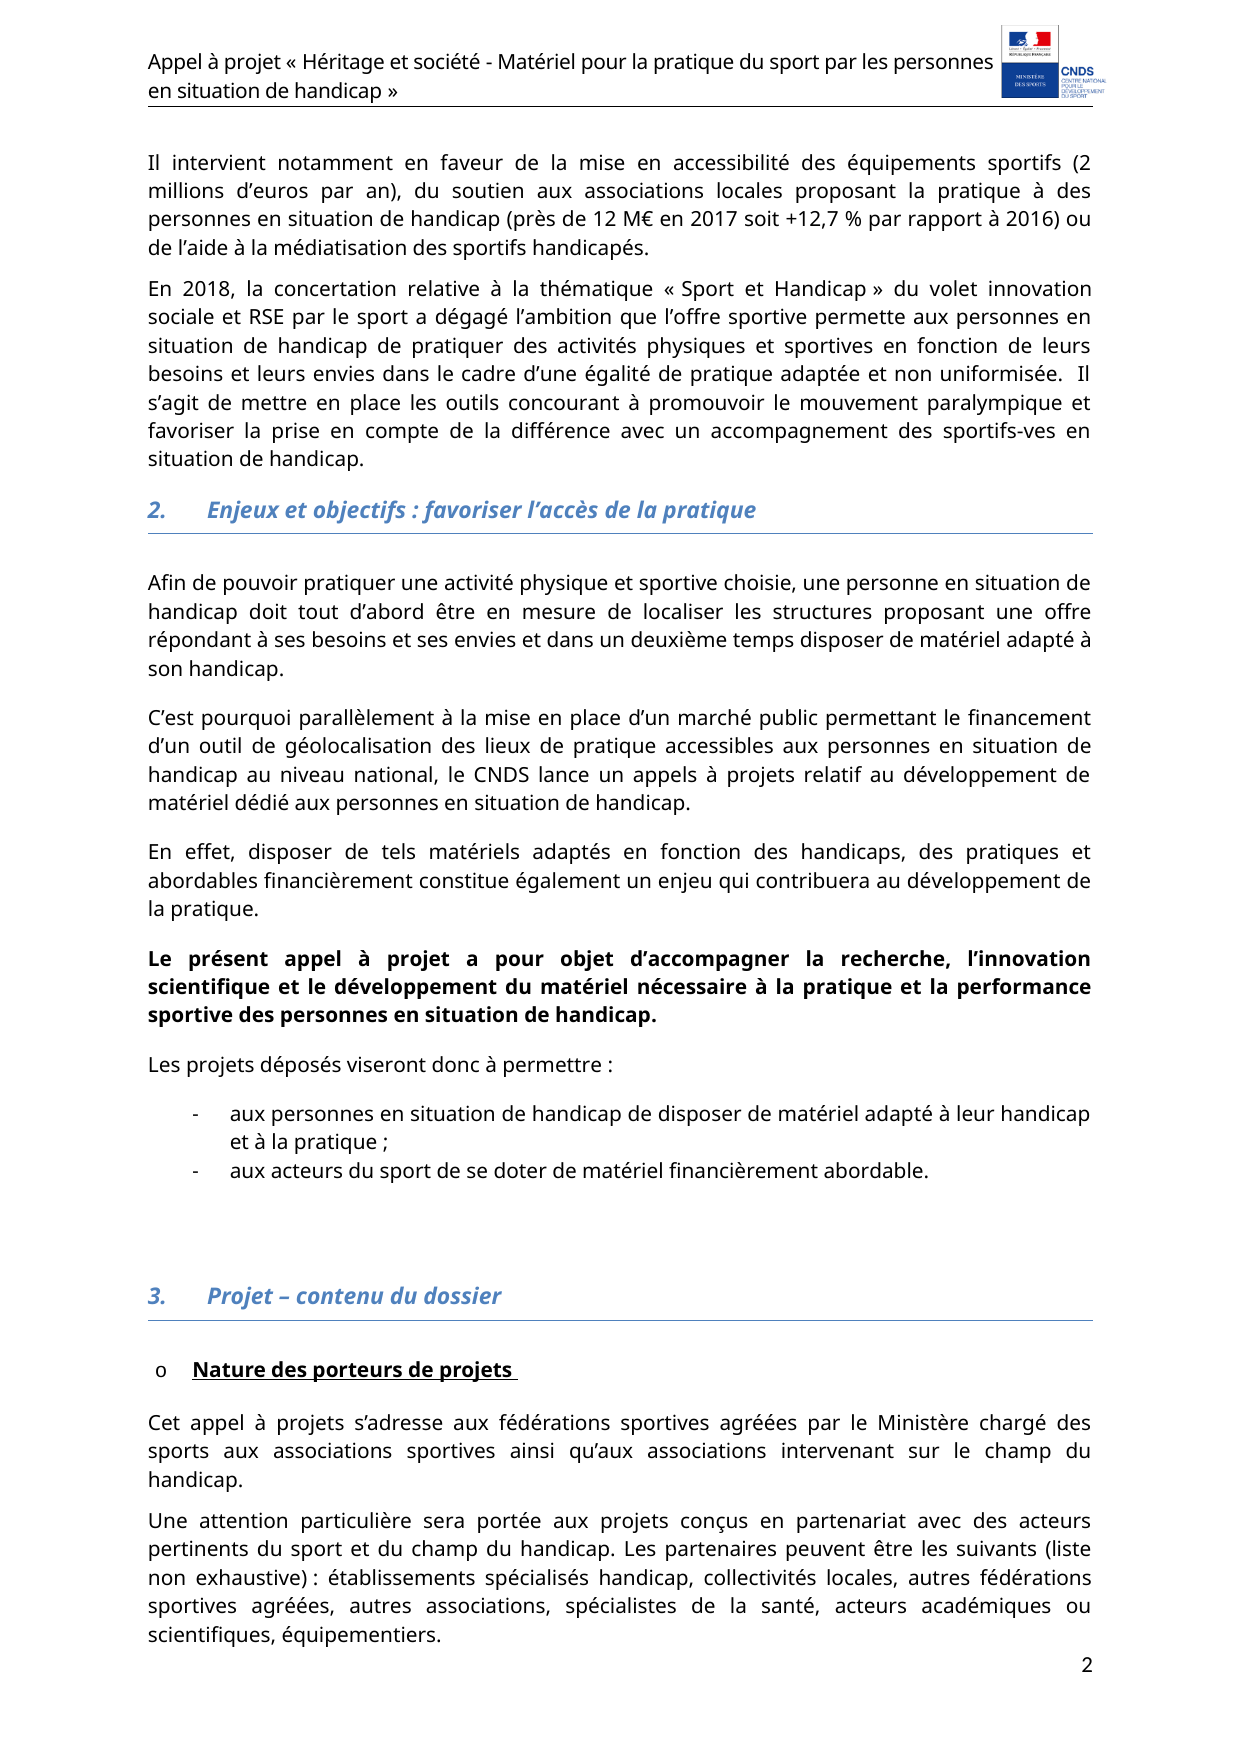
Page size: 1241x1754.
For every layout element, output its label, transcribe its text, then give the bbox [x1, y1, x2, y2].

text Afin de pouvoir pratiquer une activité physique et sportive choisie, une personne en situation de handicap doit tout d’abord être en mesure de localiser les structures proposant une offre répondant à ses besoins et ses envies et dans un deuxième temps disposer de matériel adapté à son handicap. [148, 568, 1092, 682]
text Une attention particulière sera portée aux projets conçus en partenariat avec des acteurs pertinents du sport et du champ du handicap. Les partenaires peuvent être les suivants (liste non exhaustive) : établissements spécialisés handicap, collectivités locales, autres fédérations sportives agréées, autres associations, spécialistes de la santé, acteurs académiques ou scientifiques, équipementiers. [148, 1506, 1092, 1648]
text En effet, disposer de tels matériels adaptés en fonction des handicaps, des pratiques et abordables financièrement constitue également un enjeu qui contribuera au développement de la pratique. [148, 837, 1092, 923]
subtitle Cet appel à projets s’adresse aux fédérations sportives agréées par le Ministère chargé des sports aux associations sportives ainsi qu’aux associations intervenant sur le champ du handicap. [148, 1408, 1092, 1493]
list aux personnes en situation de handicap de disposer de matériel adapté à leur handicap et à la pratique ; [192, 1099, 1092, 1156]
text En 2018, la concertation relative à la thématique « Sport et Handicap » du volet innovation sociale et RSE par le sport a dégagé l’ambition que l’offre sportive permette aux personnes en situation de handicap de pratiquer des activités physiques et sportives en fonction de leurs besoins et leurs envies dans le cadre d’une égalité de pratique adaptée et non uniformisée. Il s’agit de mettre en place les outils concourant à promouvoir le mouvement paralympique et favoriser la prise en compte de la différence avec un accompagnement des sportifs-ves en situation de handicap. [148, 274, 1092, 473]
subtitle Nature des porteurs de projets [154, 1355, 1092, 1383]
text Le présent appel à projet a pour objet d’accompagner la recherche, l’innovation scientifique et le développement du matériel nécessaire à la pratique et la performance sportive des personnes en situation de handicap. [148, 944, 1092, 1029]
text Les projets déposés viseront donc à permettre : [148, 1050, 1092, 1078]
picture [1001, 25, 1107, 98]
list aux acteurs du sport de se doter de matériel financièrement abordable. [192, 1156, 1092, 1184]
text C’est pourquoi parallèlement à la mise en place d’un marché public permettant le financement d’un outil de géolocalisation des lieux de pratique accessibles aux personnes en situation de handicap au niveau national, le CNDS lance un appels à projets relatif au développement de matériel dédié aux personnes en situation de handicap. [148, 703, 1092, 817]
text Il intervient notamment en faveur de la mise en accessibilité des équipements sportifs (2 millions d’euros par an), du soutien aux associations locales proposant la pratique à des personnes en situation de handicap (près de 12 M€ en 2017 soit +12,7 % par rapport à 2016) ou de l’aide à la médiatisation des sportifs handicapés. [148, 148, 1092, 261]
list Projet – contenu du dossier [148, 1280, 1093, 1320]
list Enjeux et objectifs : favoriser l’accès de la pratique [148, 494, 1093, 533]
